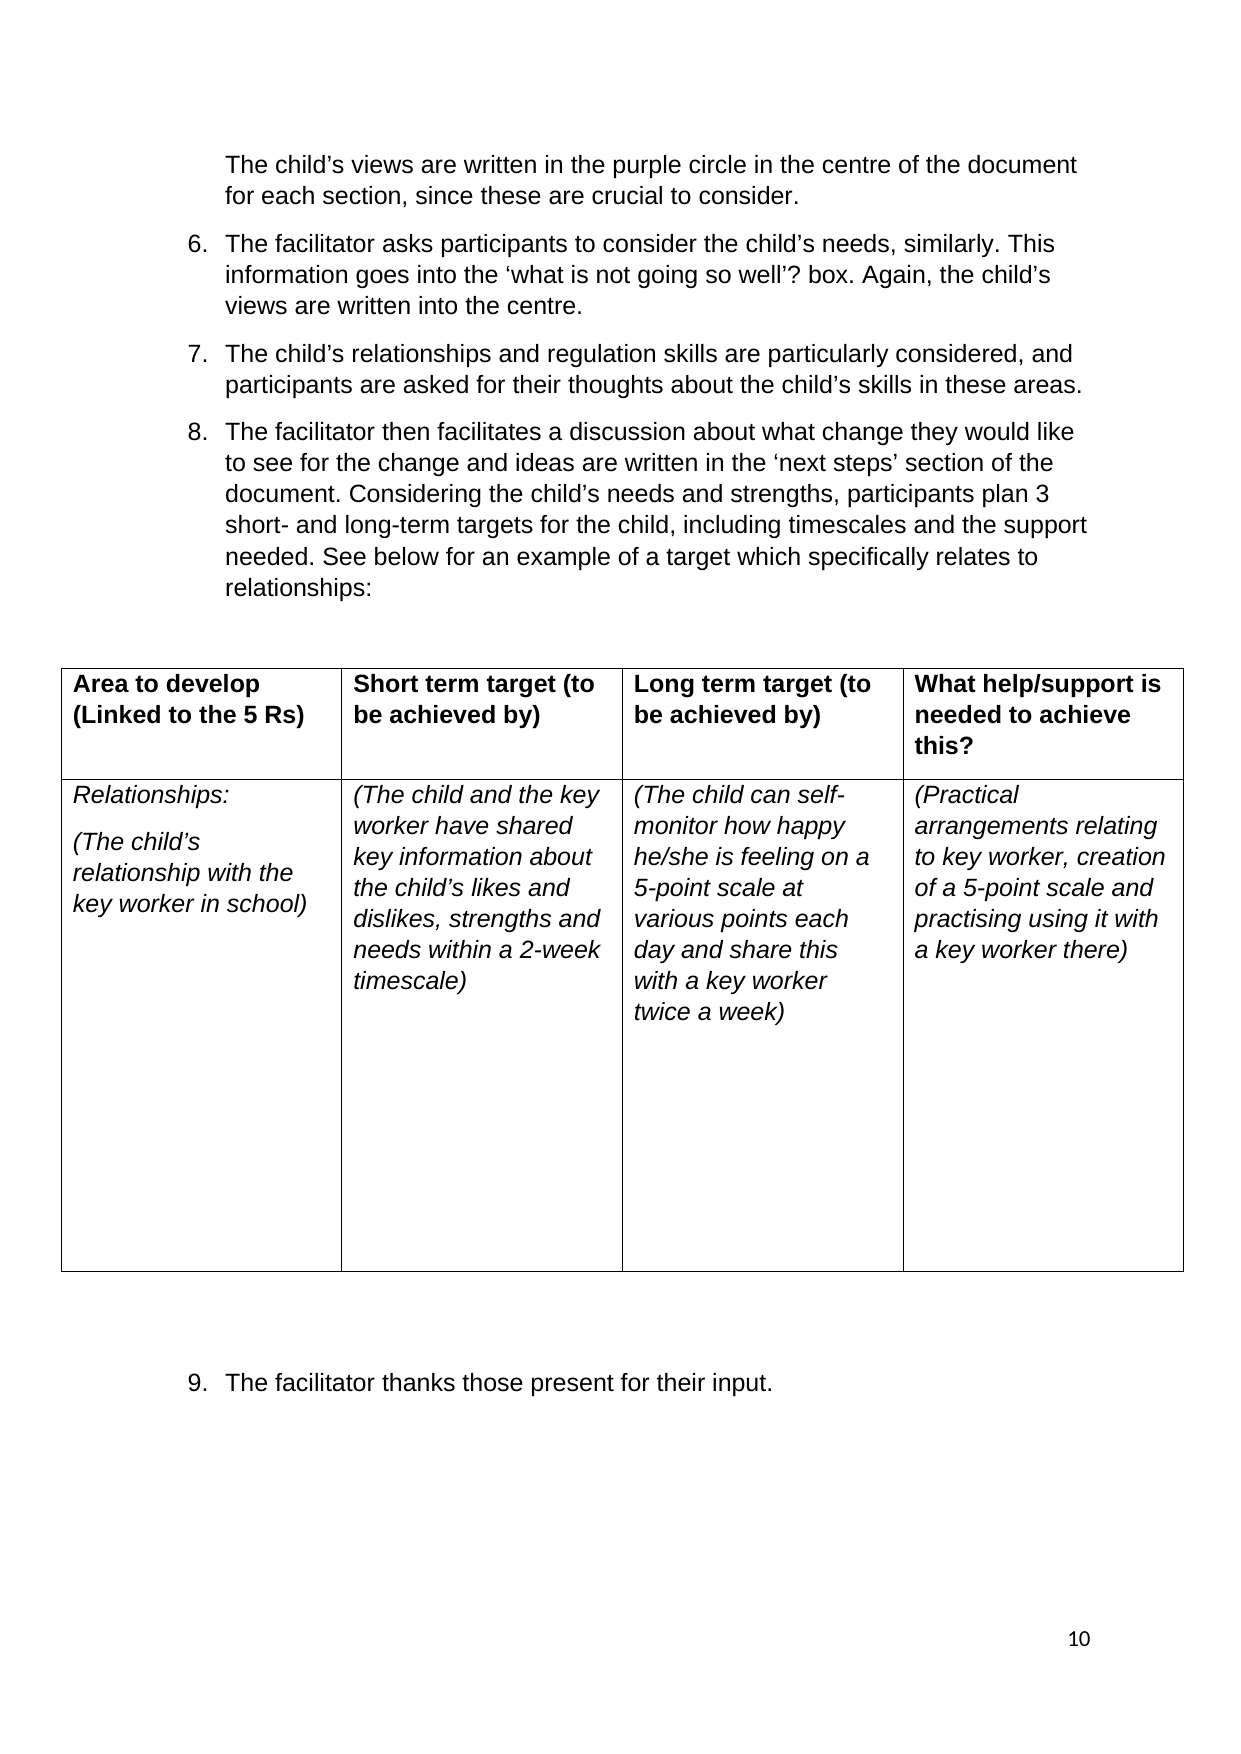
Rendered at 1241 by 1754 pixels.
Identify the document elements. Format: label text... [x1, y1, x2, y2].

list The child’s relationships and regulation skills are particularly considered, and participants are asked for their thoughts about the child’s skills in these areas. [187, 338, 1090, 398]
table_header Area to develop (Linked to the 5 Rs) [62, 669, 341, 778]
table_header Long term target (to be achieved by) [623, 669, 903, 778]
table_header Short term target (to be achieved by) [342, 669, 622, 778]
table_header What help/support is needed to achieve this? [904, 669, 1183, 778]
list The facilitator thanks those present for their input. [187, 1367, 1090, 1396]
table_cell (Practical arrangements relating to key worker, creation of a 5-point scale and practising using it with a key worker there) [904, 780, 1183, 1271]
list The facilitator asks participants to consider the child’s needs, similarly. This information goes into the ‘what is not going so well’? box. Again, the child’s views are written into the centre. [187, 229, 1090, 319]
table_cell Relationships: (The child’s relationship with the key worker in school) [62, 780, 341, 1271]
list The facilitator then facilitates a discussion about what change they would like to see for the change and ideas are written in the ‘next steps’ section of the document. Considering the child’s needs and strengths, participants plan 3 short- and long-term targets for the child, including timescales and the support needed. See below for an example of a target which specifically relates to relationships: [187, 417, 1090, 601]
table_cell (The child can self-monitor how happy he/she is feeling on a 5-point scale at various points each day and share this with a key worker twice a week) [623, 780, 903, 1271]
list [187, 150, 1090, 210]
table_cell (The child and the key worker have shared key information about the child’s likes and dislikes, strengths and needs within a 2-week timescale) [342, 780, 622, 1271]
